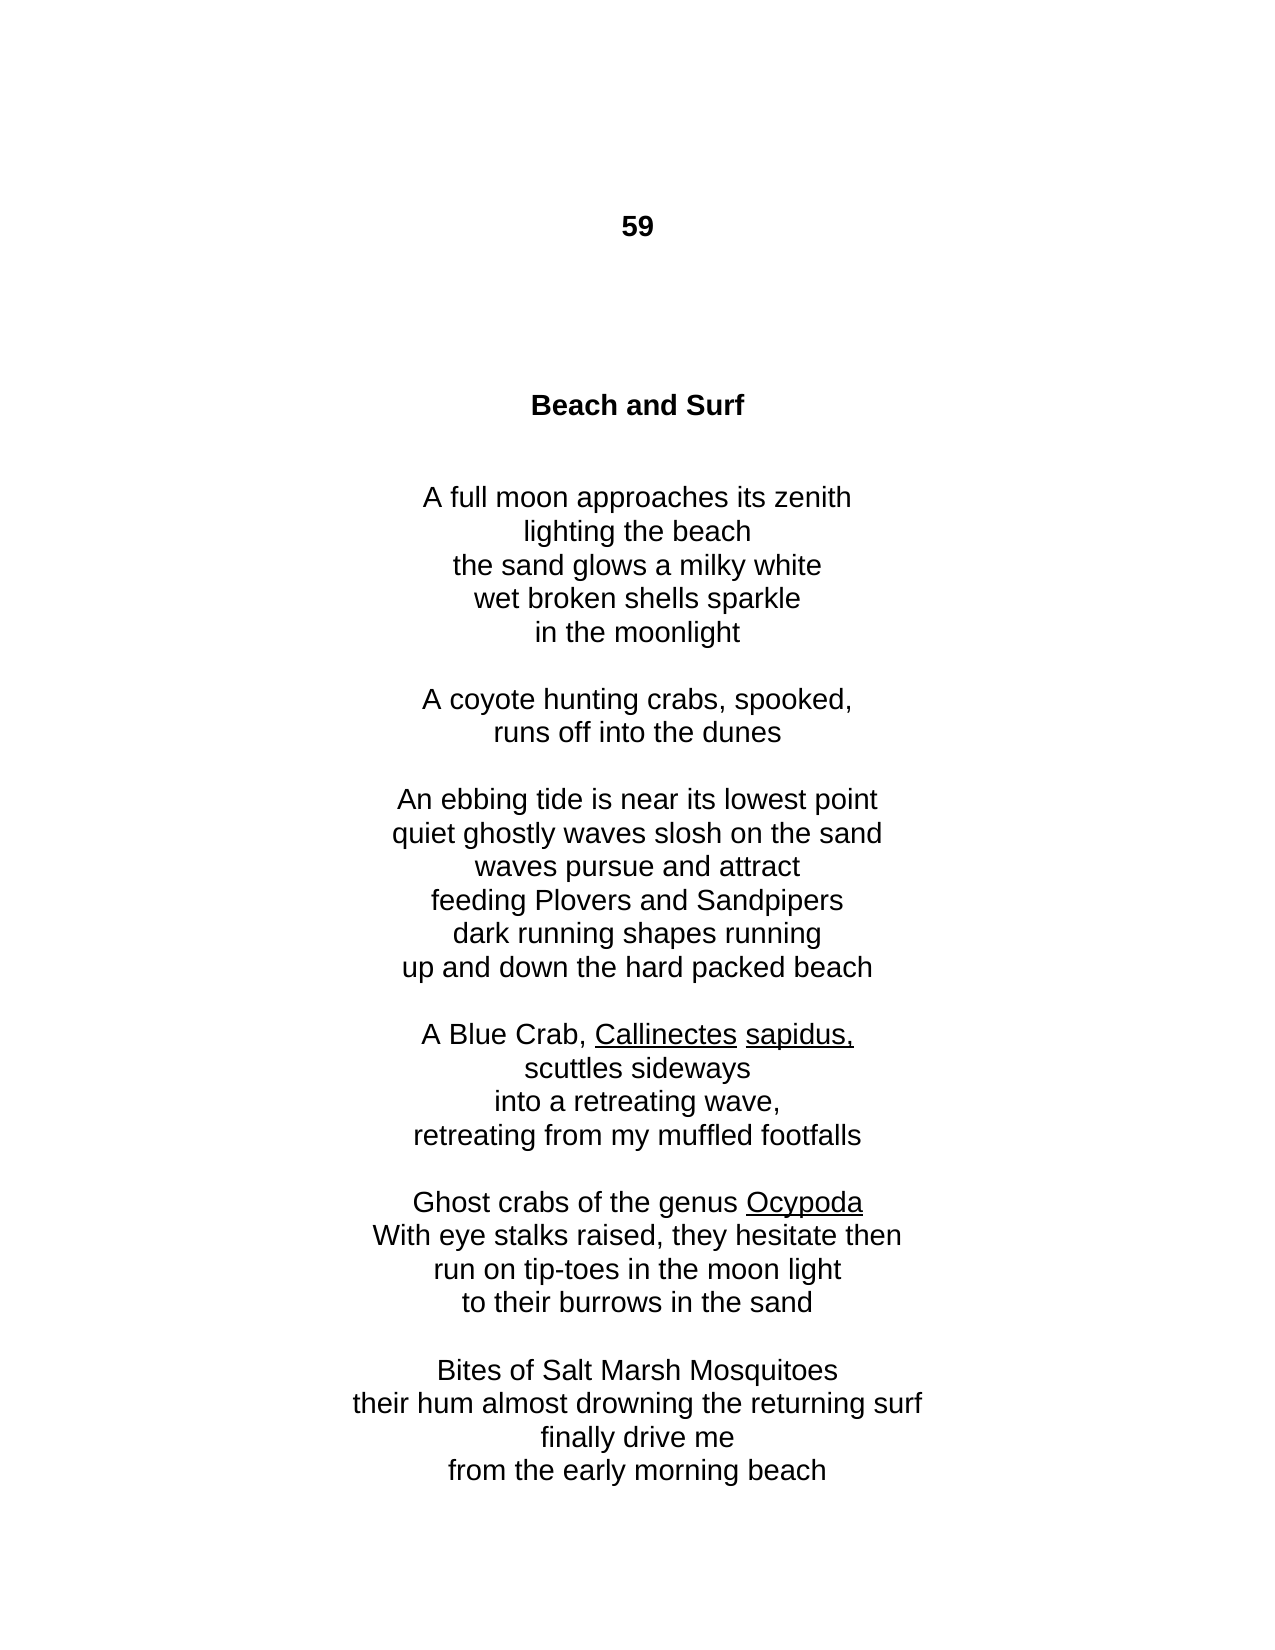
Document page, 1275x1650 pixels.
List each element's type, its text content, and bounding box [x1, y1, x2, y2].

text waves pursue and attract [150, 849, 1125, 883]
text Ghost crabs of the genus Ocypoda [150, 1185, 1125, 1218]
text retreating from my muffled footfalls [150, 1118, 1125, 1151]
text up and down the hard packed beach [150, 950, 1125, 983]
text A Blue Crab, Callinectes sapidus, [150, 1017, 1125, 1051]
text run on tip-toes in the moon light [150, 1252, 1125, 1285]
text their hum almost drowning the returning surf [150, 1386, 1125, 1419]
text 59 [150, 209, 1125, 243]
text in the moonlight [150, 614, 1125, 648]
text dark running shapes running [150, 916, 1125, 950]
text wet broken shells sparkle [150, 581, 1125, 614]
text With eye stalks raised, they hesitate then [150, 1218, 1125, 1252]
text Beach and Surf [150, 387, 1125, 421]
text quiet ghostly waves slosh on the sand [150, 816, 1125, 849]
text A full moon approaches its zenith [150, 480, 1125, 514]
text An ebbing tide is near its lowest point [150, 782, 1125, 816]
text Bites of Salt Marsh Mosquitoes [150, 1352, 1125, 1386]
text lighting the beach [150, 514, 1125, 547]
text the sand glows a milky white [150, 547, 1125, 581]
text into a retreating wave, [150, 1084, 1125, 1118]
text finally drive me [150, 1419, 1125, 1453]
text from the early morning beach [150, 1453, 1125, 1487]
text A coyote hunting crabs, spooked, [150, 682, 1125, 715]
text feeding Plovers and Sandpipers [150, 883, 1125, 916]
text to their burrows in the sand [150, 1285, 1125, 1319]
text scuttles sideways [150, 1051, 1125, 1084]
text runs off into the dunes [150, 715, 1125, 749]
